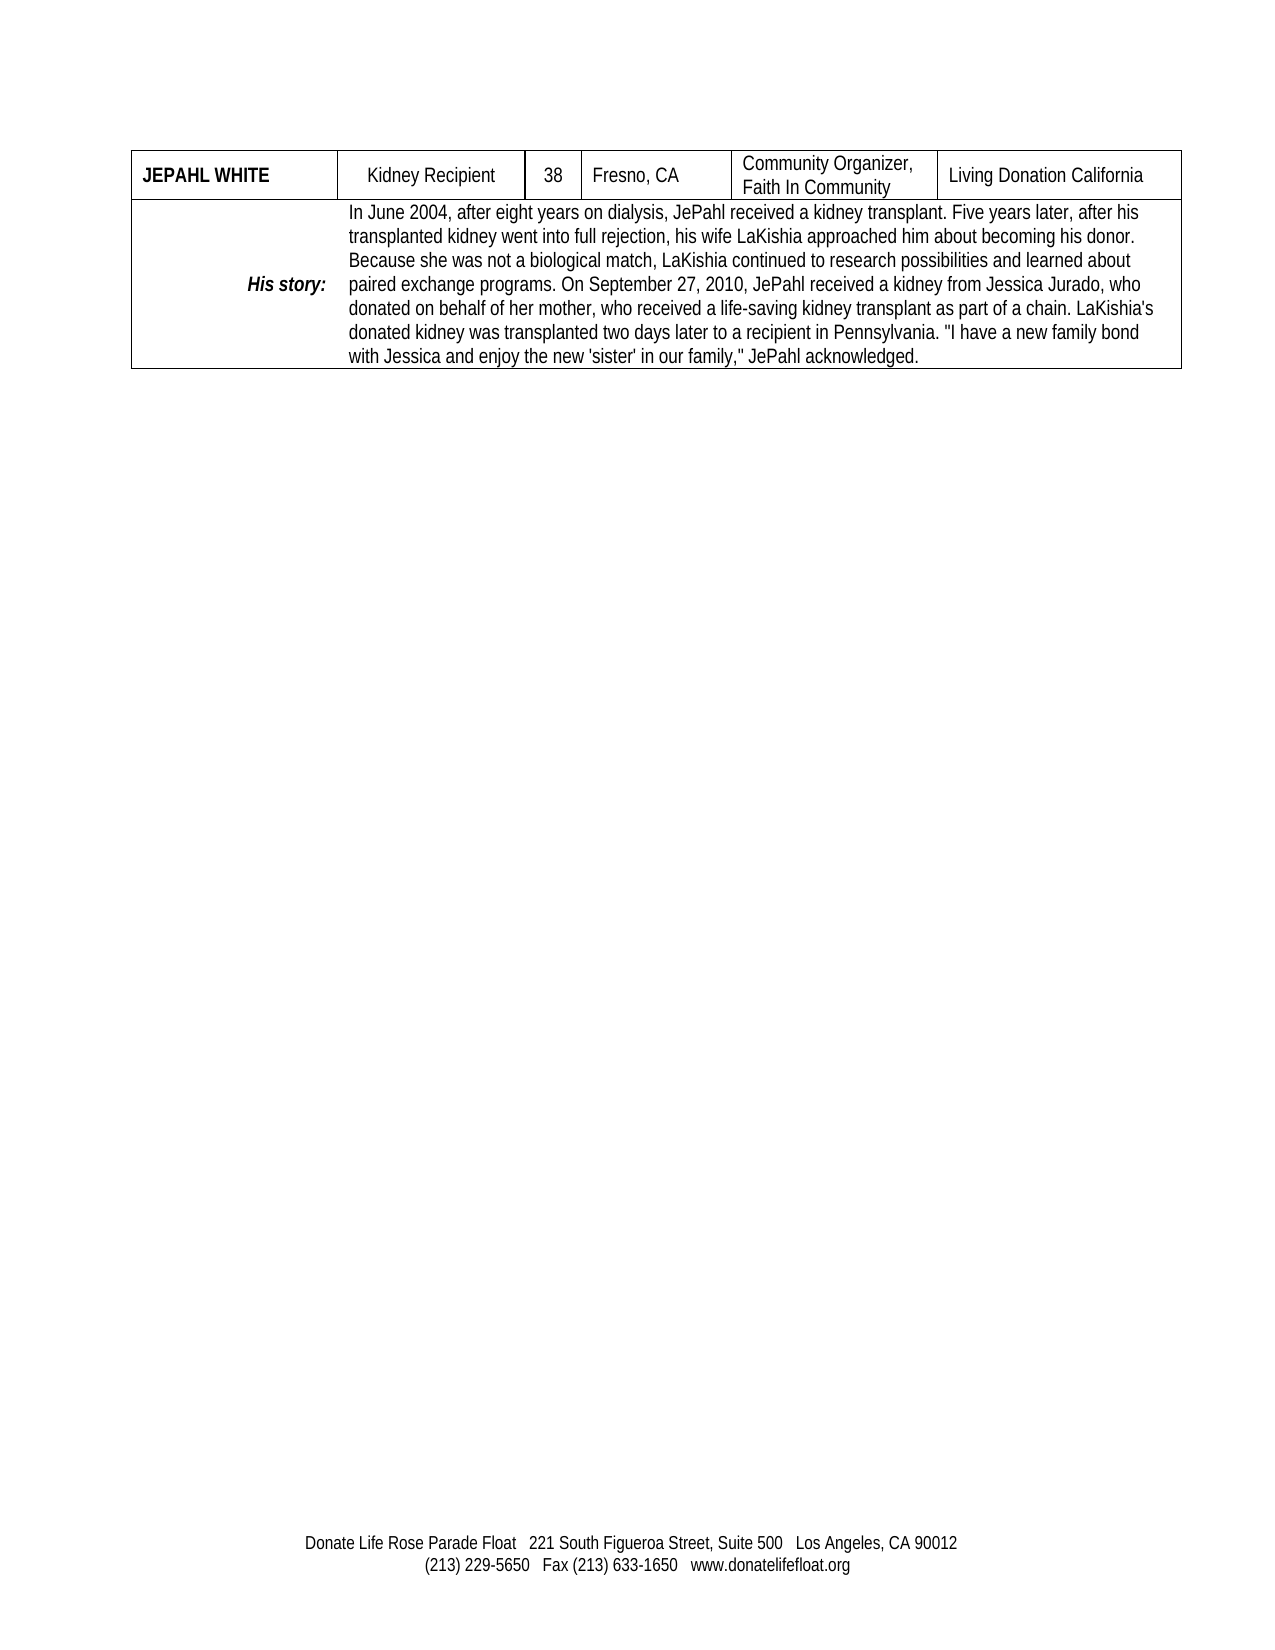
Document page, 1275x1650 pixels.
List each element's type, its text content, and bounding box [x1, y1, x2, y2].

table_header JePahl White [132, 151, 337, 199]
table_header 38 [526, 151, 581, 199]
table_cell His story: [132, 200, 337, 368]
table_cell In June 2004, after eight years on dialysis, JePahl received a kidney transplant. Five years later, after his transplanted kidney went into full rejection, his wife LaKishia approached him about becoming his donor. Because she was not a biological match, LaKishia continued to research possibilities and learned about paired exchange programs. On September 27, 2010, JePahl received a kidney from Jessica Jurado, who donated on behalf of her mother, who received a life-saving kidney transplant as part of a chain. LaKishia's donated kidney was transplanted two days later to a recipient in Pennsylvania. "I have a new family bond with Jessica and enjoy the new 'sister' in our family," JePahl acknowledged. [338, 200, 1181, 368]
table_header Community Organizer, Faith In Community [732, 151, 937, 199]
table_header Living Donation California [938, 151, 1181, 199]
table_header Kidney Recipient [338, 151, 524, 199]
table_header Fresno, CA [582, 151, 731, 199]
